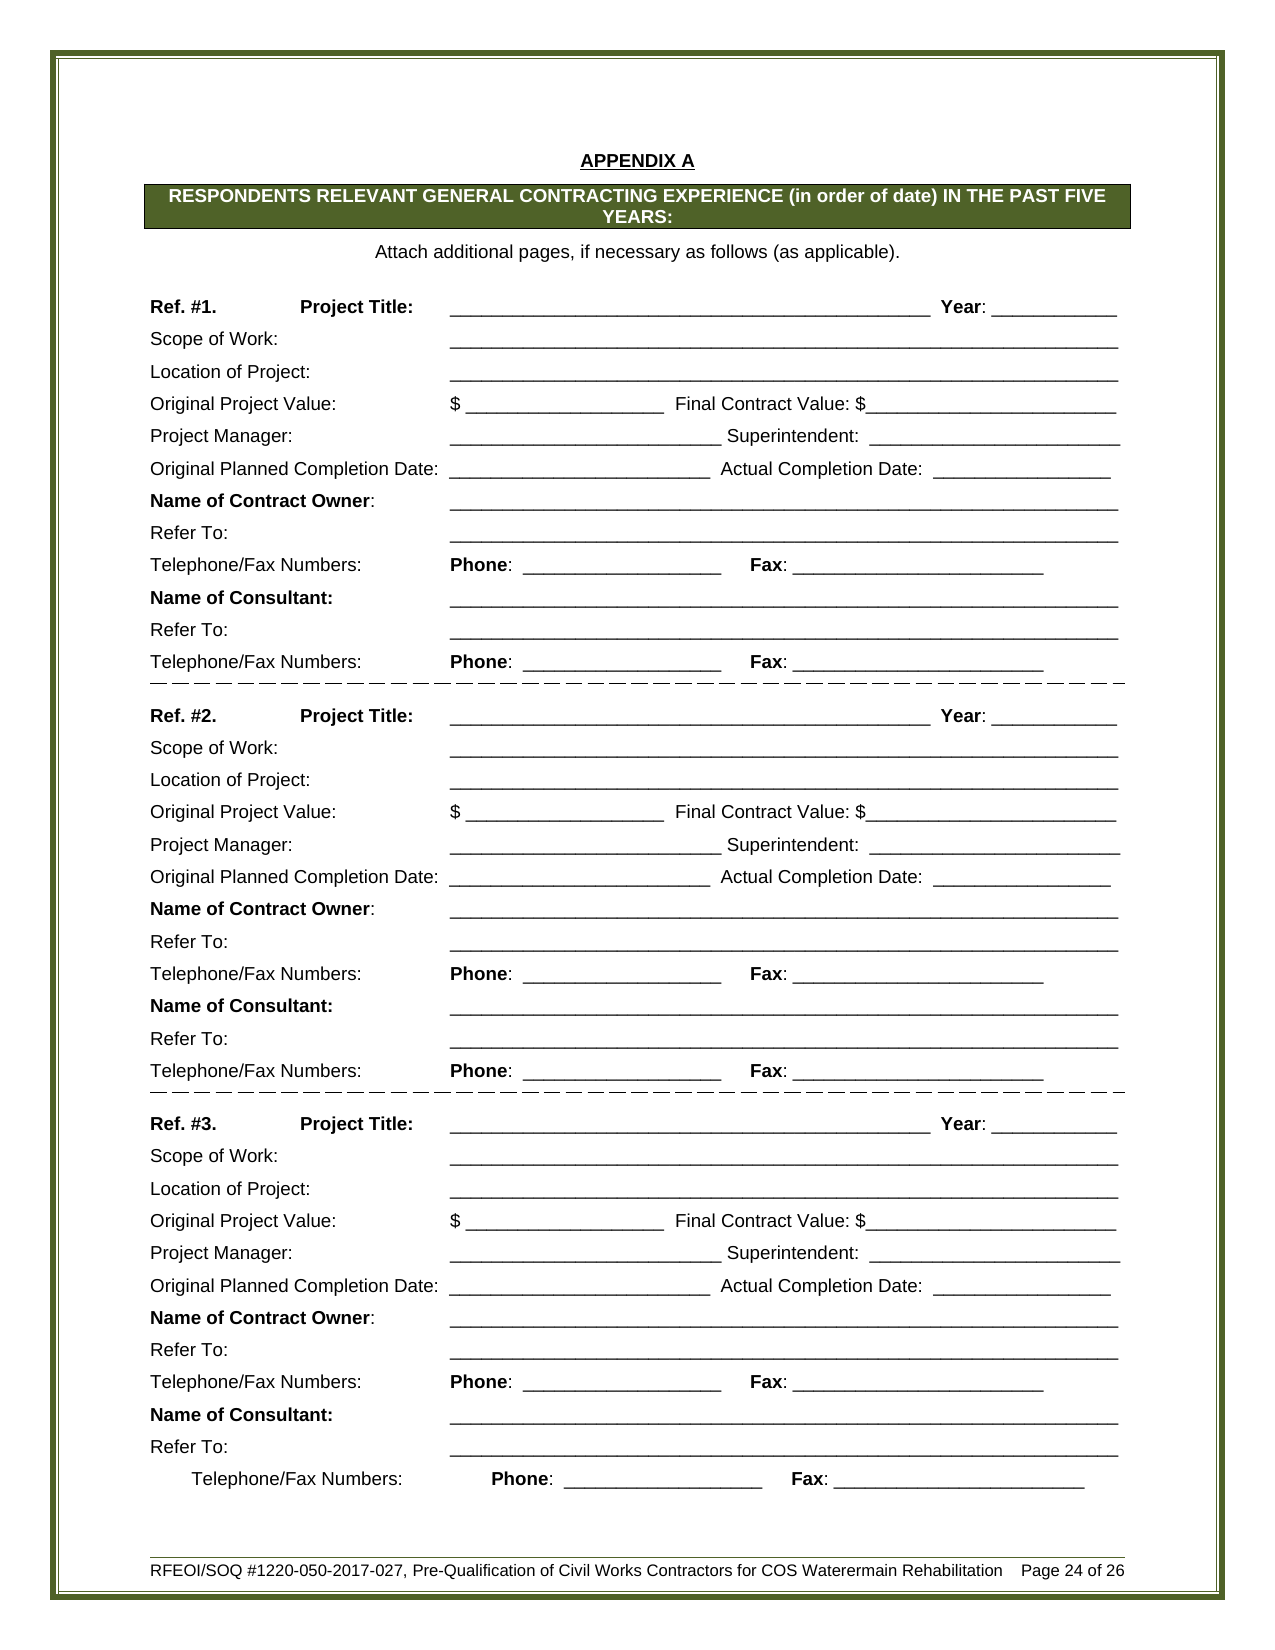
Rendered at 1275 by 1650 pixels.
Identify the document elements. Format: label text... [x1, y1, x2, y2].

text Scope of Work: ________________________________________________________________ [150, 328, 1125, 350]
text Original Planned Completion Date: _________________________ Actual Completion Date: _________________ [150, 866, 1125, 887]
text Project Manager: __________________________ Superintendent: ________________________ [150, 1242, 1125, 1264]
text Original Project Value: $ ___________________ Final Contract Value: $________________________ [150, 1210, 1125, 1231]
text Project Manager: __________________________ Superintendent: ________________________ [150, 425, 1125, 447]
text Name of Consultant: ________________________________________________________________ [150, 995, 1125, 1017]
text Telephone/Fax Numbers: Phone: ___________________ Fax: ________________________ [150, 554, 1125, 576]
text Original Planned Completion Date: _________________________ Actual Completion Date: _________________ [150, 1274, 1125, 1296]
text Ref. #2. Project Title: ______________________________________________ Year: ____________ [150, 704, 1125, 726]
text Refer To: ________________________________________________________________ [150, 1339, 1125, 1361]
text Scope of Work: ________________________________________________________________ [150, 737, 1125, 758]
text APPENDIX A [150, 150, 1125, 172]
text Location of Project: ________________________________________________________________ [150, 1177, 1125, 1199]
text Telephone/Fax Numbers: Phone: ___________________ Fax: ________________________ [150, 1371, 1125, 1393]
text Telephone/Fax Numbers: Phone: ___________________ Fax: ________________________ [150, 963, 1125, 984]
text Location of Project: ________________________________________________________________ [150, 360, 1125, 382]
text Telephone/Fax Numbers: Phone: ___________________ Fax: ________________________ [150, 651, 1125, 673]
text Telephone/Fax Numbers: Phone: ___________________ Fax: ________________________ [150, 1059, 1125, 1081]
text Original Planned Completion Date: _________________________ Actual Completion Date: _________________ [150, 457, 1125, 479]
text Project Manager: __________________________ Superintendent: ________________________ [150, 833, 1125, 855]
text Ref. #3. Project Title: ______________________________________________ Year: ____________ [150, 1113, 1125, 1134]
text Refer To: ________________________________________________________________ [150, 619, 1125, 640]
text Refer To: ________________________________________________________________ [150, 930, 1125, 952]
text Refer To: ________________________________________________________________ [150, 1027, 1125, 1049]
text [150, 1468, 1125, 1490]
text Ref. #1. Project Title: ______________________________________________ Year: ____________ [150, 296, 1125, 317]
text Attach additional pages, if necessary as follows (as applicable). [150, 241, 1125, 262]
table_header RESPONDENTS RELEVANT GENERAL CONTRACTING EXPERIENCE (in order of date) IN THE PAST FIVE YEARS: [145, 185, 1130, 228]
text Refer To: ________________________________________________________________ [150, 522, 1125, 543]
text Name of Contract Owner: ________________________________________________________________ [150, 898, 1125, 920]
text Original Project Value: $ ___________________ Final Contract Value: $________________________ [150, 393, 1125, 414]
text Original Project Value: $ ___________________ Final Contract Value: $________________________ [150, 801, 1125, 823]
text Name of Contract Owner: ________________________________________________________________ [150, 1307, 1125, 1328]
text Refer To: ________________________________________________________________ [150, 1436, 1125, 1457]
text Scope of Work: ________________________________________________________________ [150, 1145, 1125, 1167]
text Location of Project: ________________________________________________________________ [150, 769, 1125, 791]
text Name of Consultant: ________________________________________________________________ [150, 1403, 1125, 1425]
text Name of Contract Owner: ________________________________________________________________ [150, 489, 1125, 511]
text Name of Consultant: ________________________________________________________________ [150, 586, 1125, 608]
